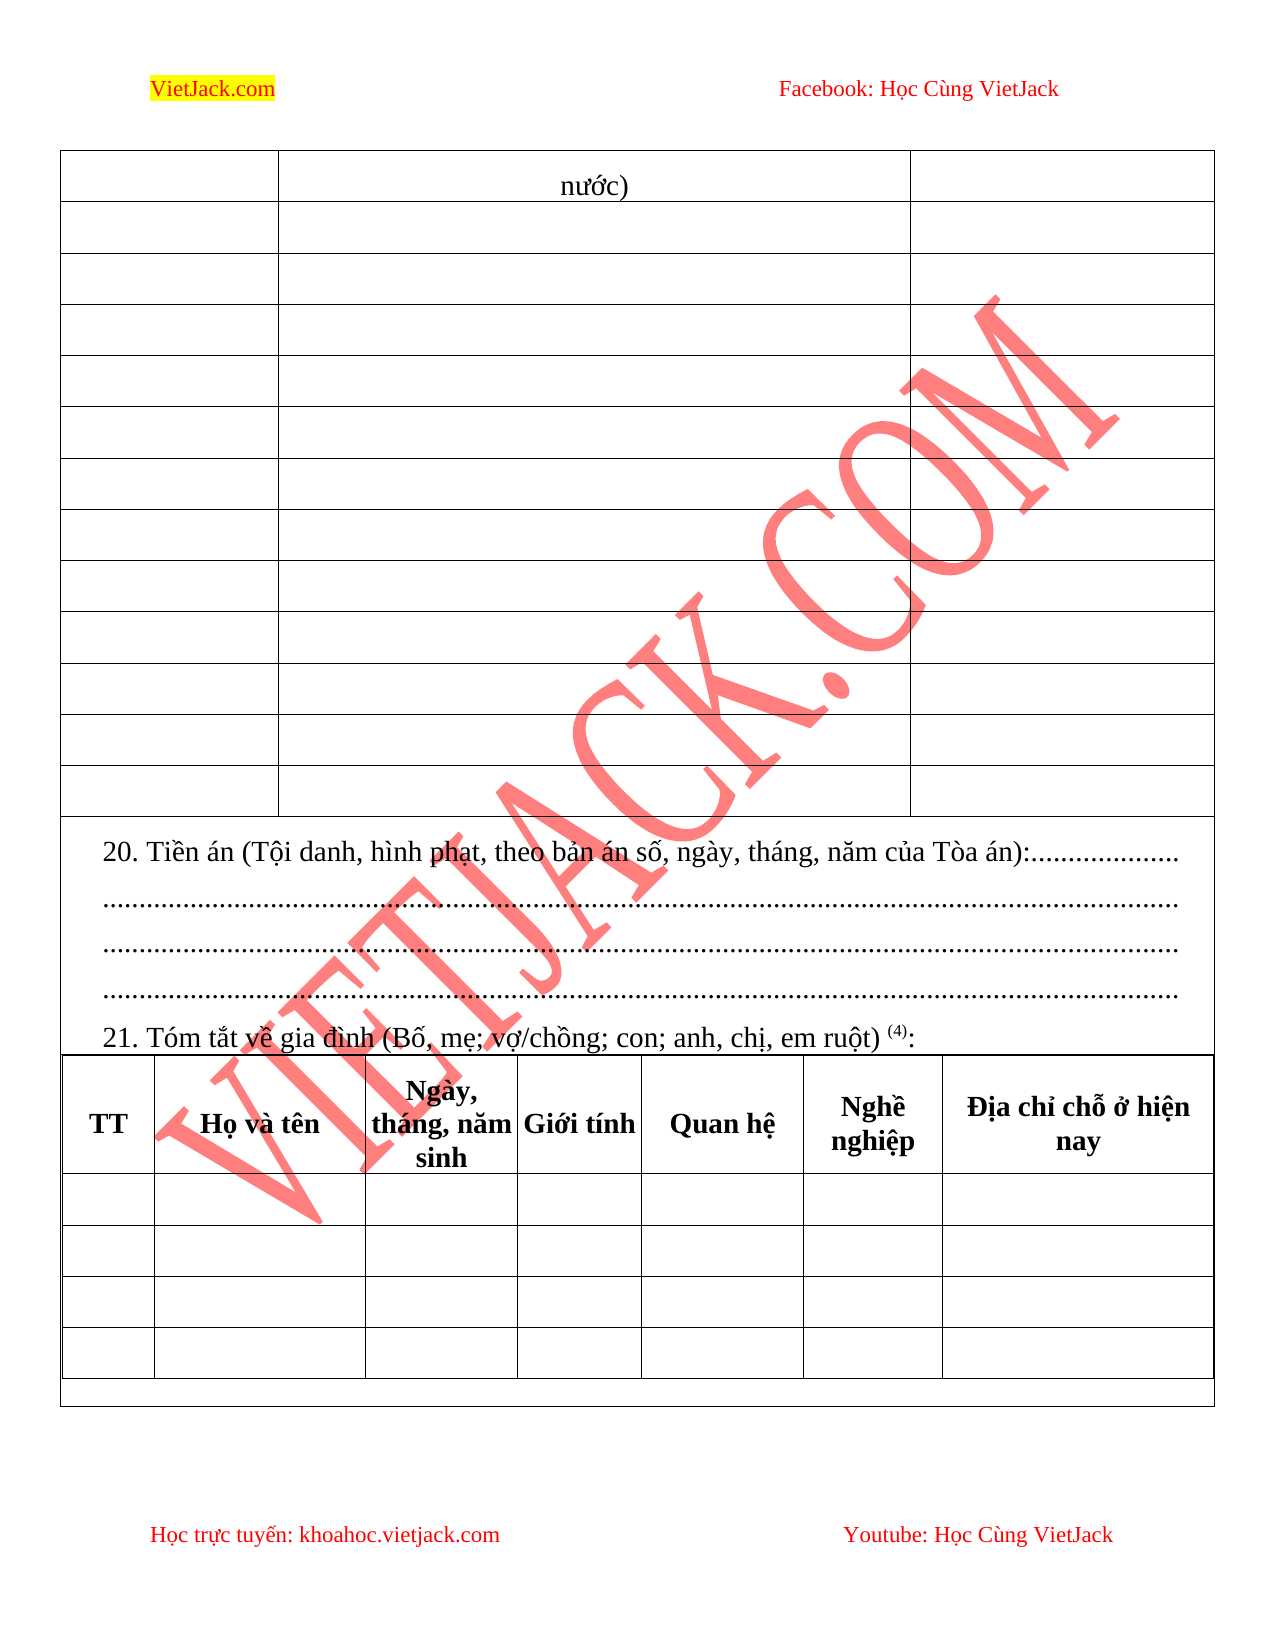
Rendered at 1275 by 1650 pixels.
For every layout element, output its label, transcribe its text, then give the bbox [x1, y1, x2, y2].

table_cell [943, 1328, 1213, 1378]
table_cell [61, 254, 278, 304]
table_cell [61, 305, 278, 355]
table_cell [279, 305, 910, 355]
table_cell [642, 1056, 803, 1173]
table_cell [61, 356, 278, 406]
table_cell [61, 766, 278, 816]
table_cell 20. Tiền án (Tội danh, hình phạt, theo bản án số, ngày, tháng, năm của Tòa án): 21. Tóm tắt về gia đình (Bố, mẹ; vợ/chồng; con; anh, chị, em ruột) (4): [61, 817, 1214, 1054]
table_cell [518, 1056, 641, 1173]
table_cell [279, 664, 910, 714]
table_cell [279, 766, 910, 816]
table_cell [642, 1328, 803, 1378]
table_cell [155, 1328, 365, 1378]
table_cell [911, 459, 1214, 509]
table_cell [943, 1277, 1213, 1327]
table_cell [366, 1174, 517, 1225]
table_cell [518, 1328, 641, 1378]
table_cell [279, 459, 910, 509]
table_cell [63, 1277, 154, 1327]
table_cell [61, 561, 278, 611]
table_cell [61, 151, 278, 201]
table_cell [642, 1277, 803, 1327]
table_cell [911, 202, 1214, 252]
table_cell [911, 407, 1214, 457]
table_cell [911, 715, 1214, 765]
table_cell [61, 407, 278, 457]
table_cell [279, 254, 910, 304]
table_cell [804, 1174, 942, 1225]
table_cell [279, 356, 910, 406]
table_cell [911, 254, 1214, 304]
table_cell [279, 202, 910, 252]
table_cell [804, 1328, 942, 1378]
table_cell [366, 1328, 517, 1378]
table_cell [518, 1277, 641, 1327]
table_cell [911, 612, 1214, 662]
table_cell [943, 1174, 1213, 1225]
table_cell [61, 715, 278, 765]
table_cell [911, 305, 1214, 355]
table_cell [61, 612, 278, 662]
table_cell [61, 664, 278, 714]
table_cell [279, 561, 910, 611]
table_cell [279, 151, 910, 201]
table_cell [518, 1174, 641, 1225]
table_cell [279, 510, 910, 560]
table_cell [804, 1277, 942, 1327]
table_cell [63, 1056, 154, 1173]
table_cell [911, 151, 1214, 201]
table_cell [518, 1226, 641, 1276]
table_cell [61, 1379, 1214, 1406]
table_cell [279, 715, 910, 765]
table_cell [155, 1277, 365, 1327]
table_cell [911, 766, 1214, 816]
table_cell [155, 1226, 365, 1276]
table_cell [366, 1056, 517, 1173]
table_cell [155, 1056, 365, 1173]
table_cell [63, 1174, 154, 1225]
table_cell [61, 459, 278, 509]
table_cell [943, 1226, 1213, 1276]
table_cell [155, 1174, 365, 1225]
table_cell [61, 510, 278, 560]
table_cell [911, 664, 1214, 714]
table_cell [63, 1226, 154, 1276]
table_cell [61, 202, 278, 252]
table_cell [911, 356, 1214, 406]
table_cell [63, 1328, 154, 1378]
table_cell [804, 1226, 942, 1276]
table_cell [642, 1226, 803, 1276]
table_cell [279, 407, 910, 457]
table_cell [366, 1226, 517, 1276]
table_cell [804, 1056, 942, 1173]
table_cell [279, 612, 910, 662]
table_cell [943, 1056, 1213, 1173]
table_cell [642, 1174, 803, 1225]
table_cell [911, 510, 1214, 560]
table_cell [366, 1277, 517, 1327]
table_cell [911, 561, 1214, 611]
